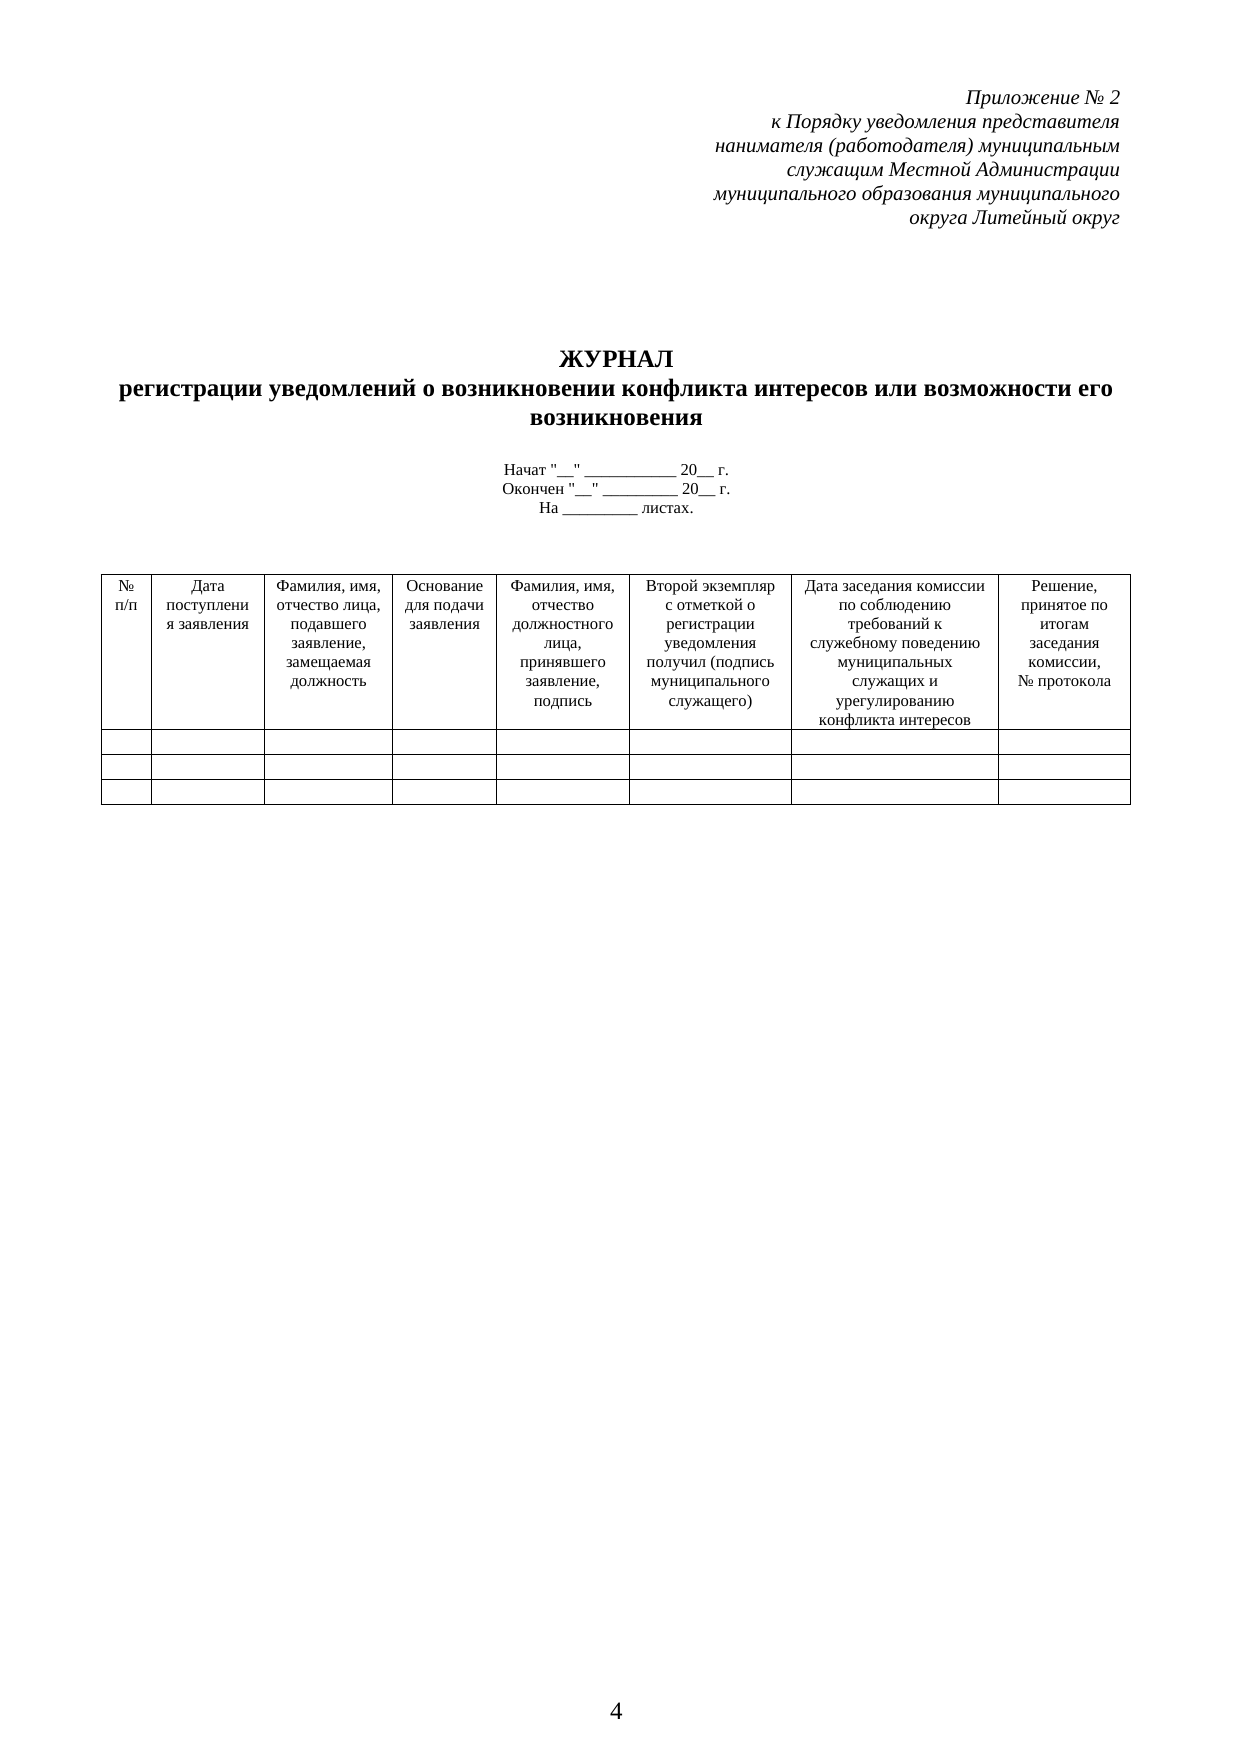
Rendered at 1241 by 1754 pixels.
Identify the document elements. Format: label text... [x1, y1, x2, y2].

table_cell [393, 755, 496, 779]
table_cell [792, 780, 998, 804]
text ЖУРНАЛ [112, 344, 1120, 373]
table_cell [265, 730, 392, 754]
table_cell [152, 730, 264, 754]
table_cell [393, 730, 496, 754]
table_cell [393, 780, 496, 804]
table_cell [265, 755, 392, 779]
text Приложение № 2 [703, 85, 1120, 109]
table_header Фамилия, имя, отчество лица, подавшего заявление, замещаемая должность [265, 575, 392, 729]
table_cell [497, 730, 629, 754]
table_header Дата заседания комиссии по соблюдению требований к служебному поведению муниципальных служащих и урегулированию конфликта интересов [792, 575, 998, 729]
text регистрации уведомлений о возникновении конфликта интересов или возможности его возникновения [112, 373, 1120, 431]
table_cell [630, 780, 791, 804]
text к Порядку уведомления представителя нанимателя (работодателя) муниципальным служащим Местной Администрации муниципального образования муниципального округа Литейный округ [703, 109, 1120, 229]
table_cell [102, 755, 151, 779]
text Начат "__" ___________ 20__ г. [112, 459, 1120, 478]
table_cell [630, 730, 791, 754]
text Окончен "__" _________ 20__ г. [112, 478, 1120, 498]
table_header Второй экземпляр с отметкой о регистрации уведомления получил (подпись муниципального служащего) [630, 575, 791, 729]
table_cell [265, 780, 392, 804]
table_header Дата поступления заявления [152, 575, 264, 729]
table_header Фамилия, имя, отчество должностного лица, принявшего заявление, подпись [497, 575, 629, 729]
table_cell [630, 755, 791, 779]
table_cell [792, 730, 998, 754]
table_cell [999, 730, 1130, 754]
table_cell [999, 780, 1130, 804]
table_cell [152, 755, 264, 779]
table_cell [102, 780, 151, 804]
table_header Решение, принятое по итогам заседания комиссии, № протокола [999, 575, 1130, 729]
table_cell [999, 755, 1130, 779]
text На _________ листах. [112, 498, 1120, 517]
table_cell [792, 755, 998, 779]
table_cell [497, 755, 629, 779]
table_cell [497, 780, 629, 804]
table_header Основание для подачи заявления [393, 575, 496, 729]
table_header № п/п [102, 575, 151, 729]
table_cell [152, 780, 264, 804]
table_cell [102, 730, 151, 754]
